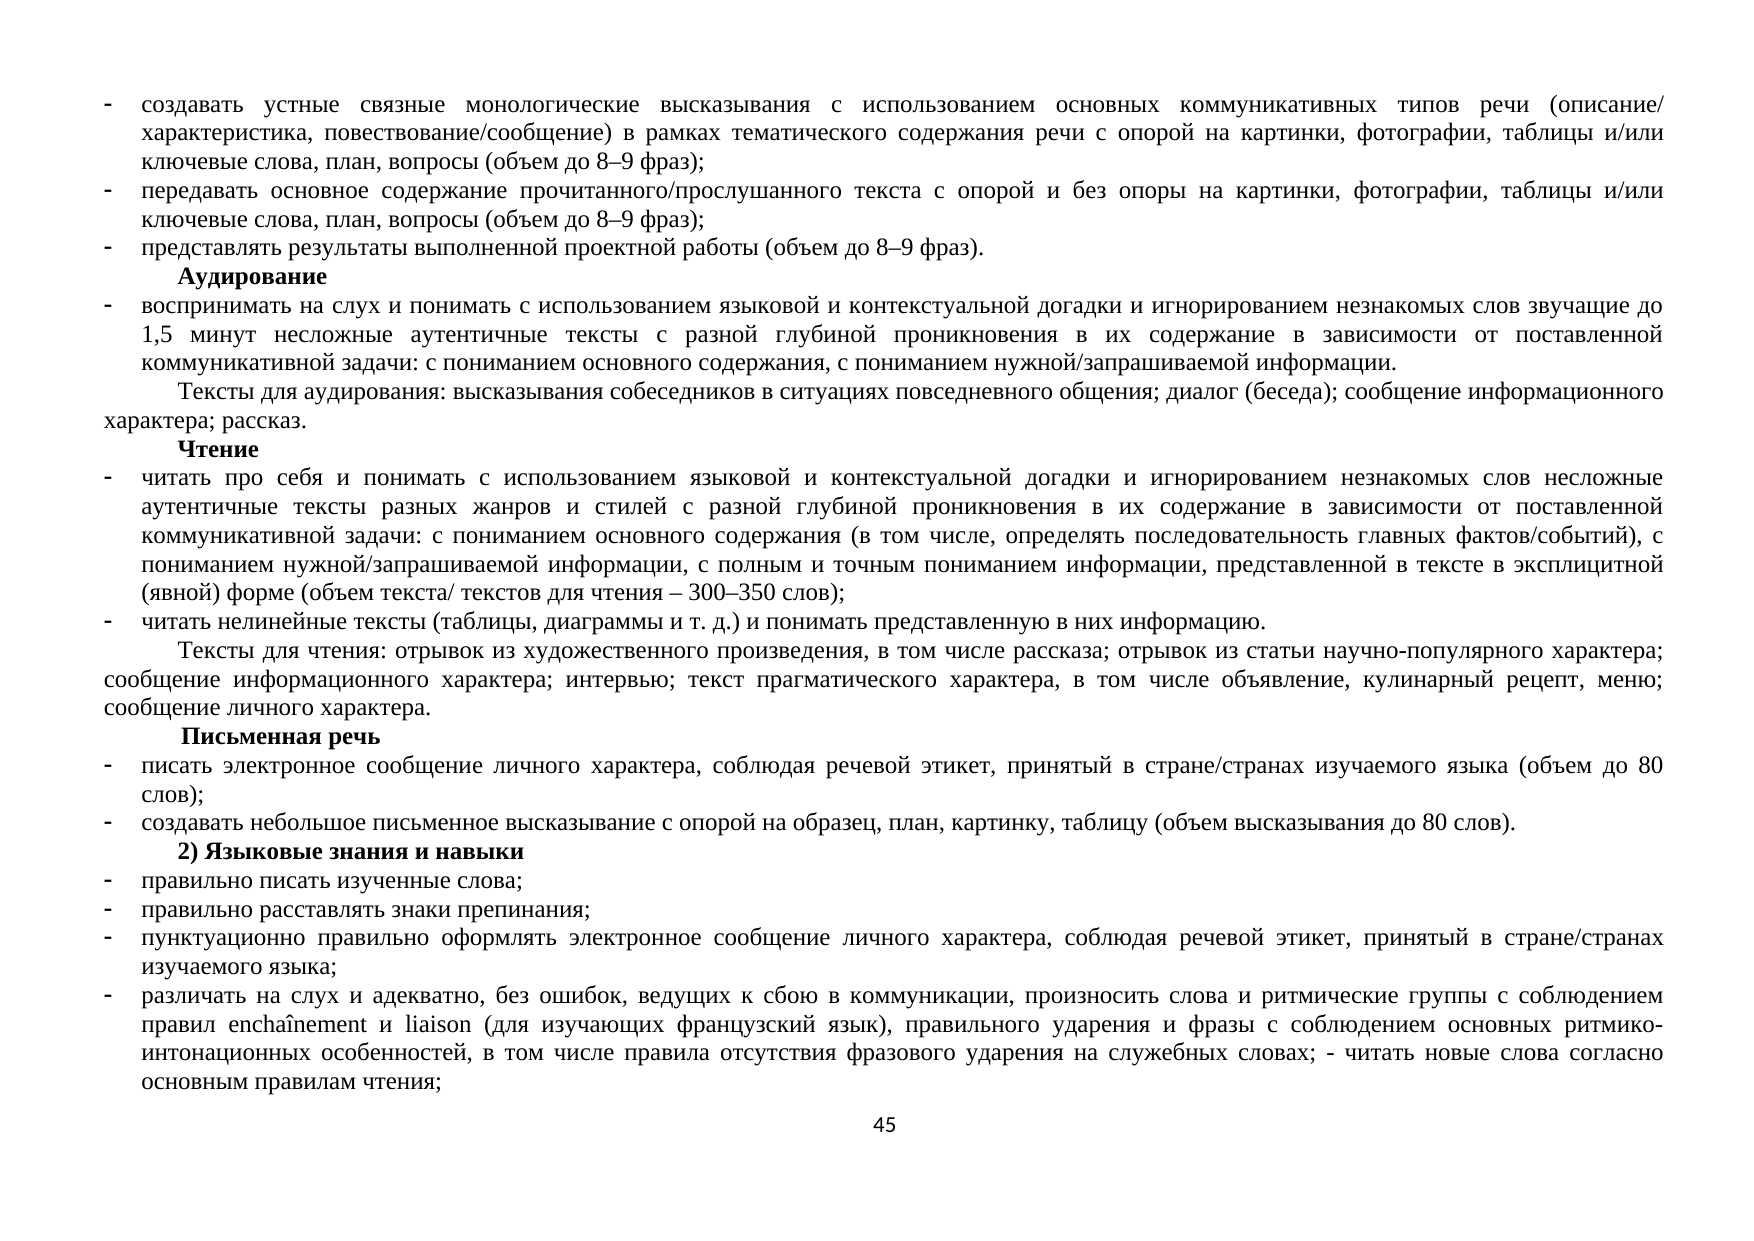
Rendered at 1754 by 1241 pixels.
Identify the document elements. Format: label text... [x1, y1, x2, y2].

list передавать основное содержание прочитанного/прослушанного текста с опорой и без опоры на картинки, фотографии, таблицы и/или ключевые слова, план, вопросы (объем до 8–9 фраз); [103, 175, 1665, 232]
text 2) Языковые знания и навыки [103, 836, 1665, 865]
list читать про себя и понимать с использованием языковой и контекстуальной догадки и игнорированием незнакомых слов несложные аутентичные тексты разных жанров и стилей с разной глубиной проникновения в их содержание в зависимости от поставленной коммуникативной задачи: с пониманием основного содержания (в том числе, определять последовательность главных фактов/событий), с пониманием нужной/запрашиваемой информации, с полным и точным пониманием информации, представленной в тексте в эксплицитной (явной) форме (объем текста/ текстов для чтения – 300–350 слов); [103, 462, 1665, 606]
list читать нелинейные тексты (таблицы, диаграммы и т. д.) и понимать представленную в них информацию. [103, 606, 1665, 635]
text Письменная речь [107, 721, 1665, 750]
list писать электронное сообщение личного характера, соблюдая речевой этикет, принятый в стране/странах изучаемого языка (объем до 80 слов); [103, 750, 1665, 807]
list правильно писать изученные слова; [103, 865, 1665, 894]
list создавать устные связные монологические высказывания с использованием основных коммуникативных типов речи (описание/ характеристика, повествование/сообщение) в рамках тематического содержания речи с опорой на картинки, фотографии, таблицы и/или ключевые слова, план, вопросы (объем до 8–9 фраз); [103, 89, 1665, 175]
text Аудирование [103, 261, 1665, 290]
list правильно расставлять знаки препинания; [103, 894, 1665, 922]
list представлять результаты выполненной проектной работы (объем до 8–9 фраз). [103, 232, 1665, 261]
list различать на слух и адекватно, без ошибок, ведущих к сбою в коммуникации, произносить слова и ритмические группы с соблюдением правил enchaînement и liaison (для изучающих французский язык), правильного ударения и фразы с соблюдением основных ритмико-интонационных особенностей, в том числе правила отсутствия фразового ударения на служебных словах; - читать новые слова согласно основным правилам чтения; [103, 980, 1665, 1095]
list создавать небольшое письменное высказывание с опорой на образец, план, картинку, таблицу (объем высказывания до 80 слов). [103, 807, 1665, 836]
text Тексты для чтения: отрывок из художественного произведения, в том числе рассказа; отрывок из статьи научно-популярного характера; сообщение информационного характера; интервью; текст прагматического характера, в том числе объявление, кулинарный рецепт, меню; сообщение личного характера. [103, 635, 1665, 721]
list пунктуационно правильно оформлять электронное сообщение личного характера, соблюдая речевой этикет, принятый в стране/странах изучаемого языка; [103, 922, 1665, 980]
list воспринимать на слух и понимать с использованием языковой и контекстуальной догадки и игнорированием незнакомых слов звучащие до 1,5 минут несложные аутентичные тексты с разной глубиной проникновения в их содержание в зависимости от поставленной коммуникативной задачи: с пониманием основного содержания, с пониманием нужной/запрашиваемой информации. [103, 290, 1665, 376]
text Чтение [103, 434, 1665, 462]
text Тексты для аудирования: высказывания собеседников в ситуациях повседневного общения; диалог (беседа); сообщение информационного характера; рассказ. [103, 376, 1665, 434]
